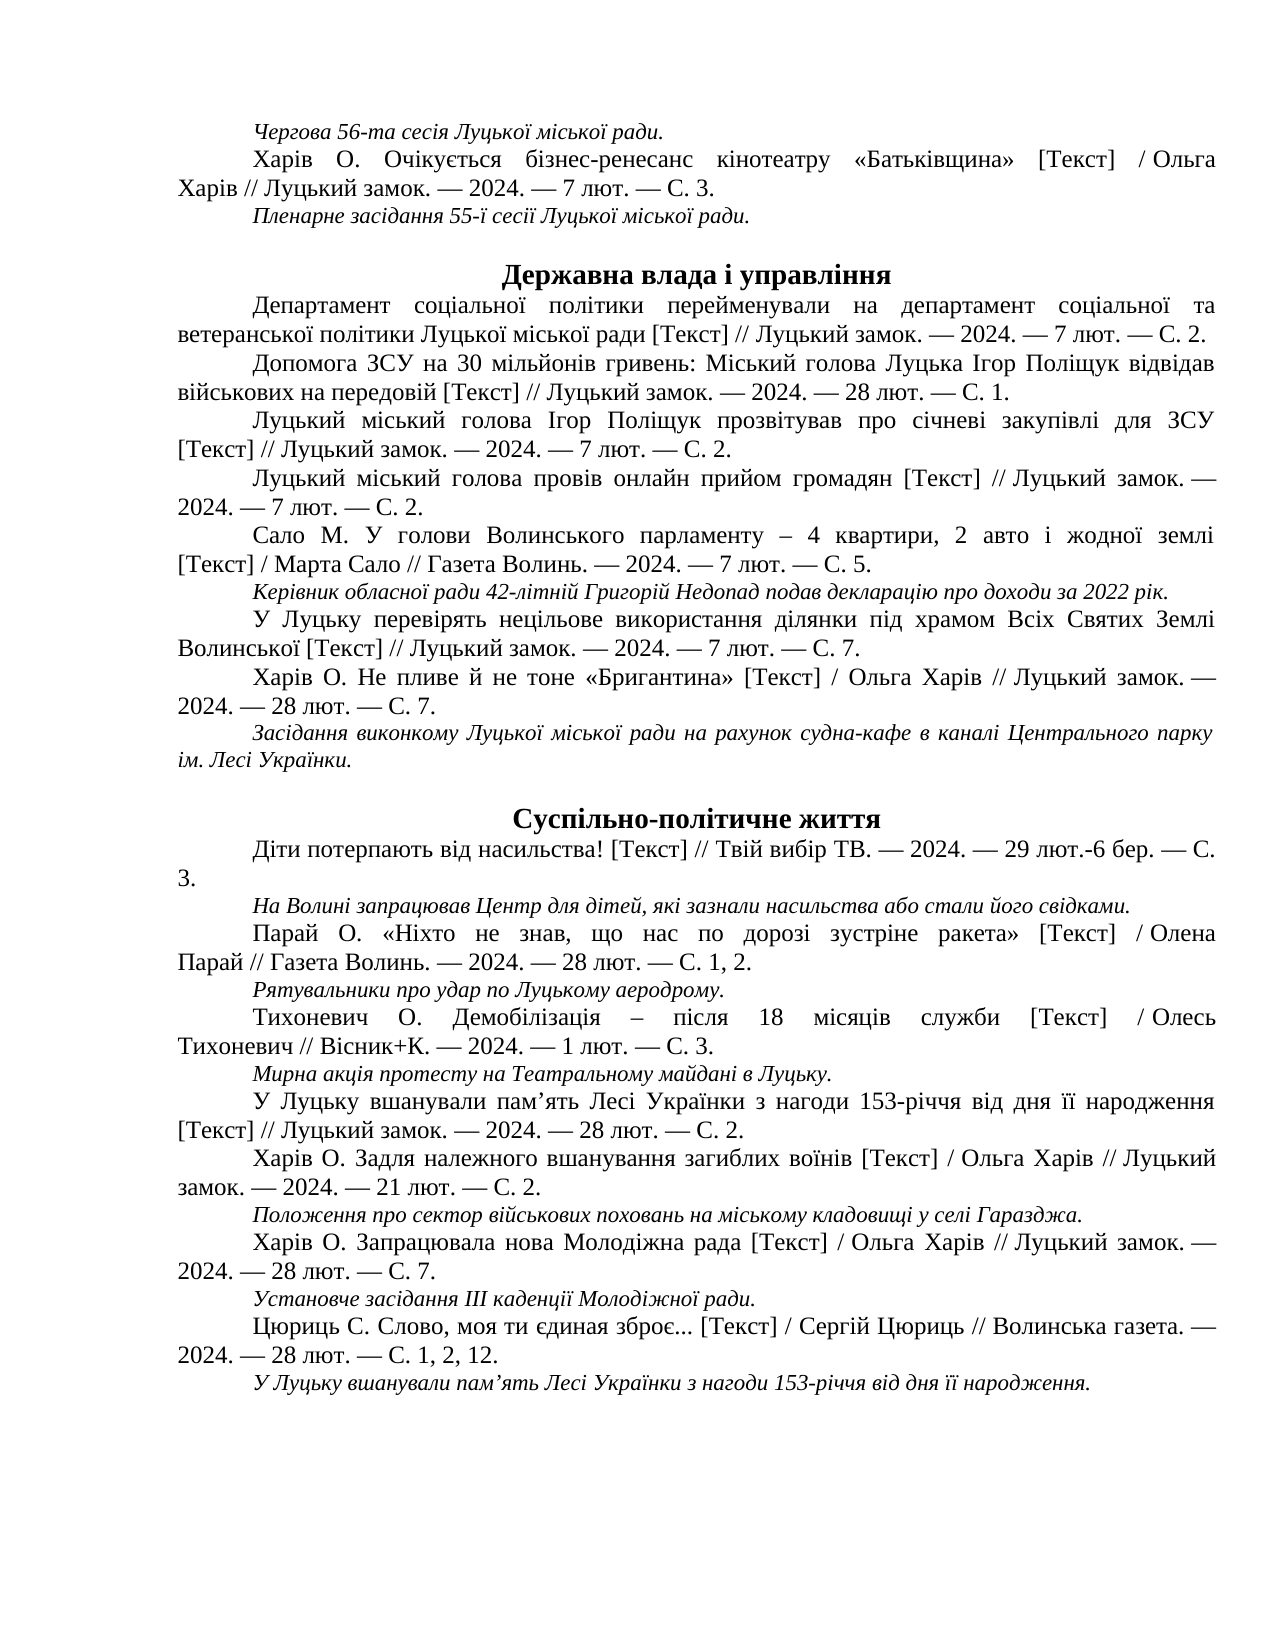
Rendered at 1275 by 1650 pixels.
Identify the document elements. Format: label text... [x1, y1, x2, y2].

text Засідання виконкому Луцької міської ради на рахунок судна-кафе в каналі Центрального парку ім. Лесі Українки. [177, 719, 1216, 772]
text Харів О. Не пливе й не тоне «Бригантина» [Текст] / Ольга Харів // Луцький замок. — 2024. — 28 лют. — С. 7. [177, 662, 1216, 719]
text Установче засідання ІІІ каденції Молодіжної ради. [177, 1285, 1216, 1311]
text Парай О. «Ніхто не знав, що нас по дорозі зустріне ракета» [Текст] / Олена Парай // Газета Волинь. — 2024. — 28 лют. — С. 1, 2. [177, 918, 1216, 976]
text Рятувальники про удар по Луцькому аеродрому. [177, 976, 1216, 1002]
text Луцький міський голова Ігор Поліщук прозвітував про січневі закупівлі для ЗСУ [Текст] // Луцький замок. — 2024. — 7 лют. — С. 2. [177, 406, 1216, 463]
text Чергова 56-та сесія Луцької міської ради. [177, 118, 1216, 144]
text Харів О. Задля належного вшанування загиблих воїнів [Текст] / Ольга Харів // Луцький замок. — 2024. — 21 лют. — С. 2. [177, 1143, 1216, 1201]
text Цюриць С. Слово, моя ти єдиная зброє... [Текст] / Сергій Цюриць // Волинська газета. — 2024. — 28 лют. — С. 1, 2, 12. [177, 1311, 1216, 1369]
text Керівник обласної ради 42-літній Григорій Недопад подав декларацію про доходи за 2022 рік. [177, 578, 1216, 604]
text Діти потерпають від насильства! [Текст] // Твій вибір ТВ. — 2024. — 29 лют.-6 бер. — С. 3. [177, 834, 1216, 892]
text Харів О. Запрацювала нова Молодіжна рада [Текст] / Ольга Харів // Луцький замок. — 2024. — 28 лют. — С. 7. [177, 1227, 1216, 1285]
text У Луцьку перевірять нецільове використання ділянки під храмом Всіх Святих Землі Волинської [Текст] // Луцький замок. — 2024. — 7 лют. — С. 7. [177, 604, 1216, 662]
text Допомога ЗСУ на 30 мільйонів гривень: Міський голова Луцька Ігор Поліщук відвідав військових на передовій [Текст] // Луцький замок. — 2024. — 28 лют. — С. 1. [177, 348, 1216, 406]
text Мирна акція протесту на Театральному майдані в Луцьку. [177, 1060, 1216, 1086]
text Пленарне засідання 55-ї сесії Луцької міської ради. [177, 202, 1216, 228]
text Сало М. У голови Волинського парламенту – 4 квартири, 2 авто і жодної землі [Текст] / Марта Сало // Газета Волинь. — 2024. — 7 лют. — С. 5. [177, 521, 1216, 578]
text Тихоневич О. Демобілізація – після 18 місяців служби [Текст] / Олесь Тихоневич // Вісник+К. — 2024. — 1 лют. — С. 3. [177, 1002, 1216, 1060]
text Суспільно-політичне життя [177, 801, 1216, 834]
text У Луцьку вшанували пам’ять Лесі Українки з нагоди 153-річчя від дня її народження. [177, 1369, 1216, 1395]
text Департамент соціальної політики перейменували на департамент соціальної та ветеранської політики Луцької міської ради [Текст] // Луцький замок. — 2024. — 7 лют. — С. 2. [177, 291, 1216, 348]
text Положення про сектор військових поховань на міському кладовищі у селі Гаразджа. [177, 1201, 1216, 1227]
text У Луцьку вшанували пам’ять Лесі Українки з нагоди 153-річчя від дня її народження [Текст] // Луцький замок. — 2024. — 28 лют. — С. 2. [177, 1086, 1216, 1143]
text Державна влада і управління [177, 257, 1216, 291]
text Харів О. Очікується бізнес-ренесанс кінотеатру «Батьківщина» [Текст] / Ольга Харів // Луцький замок. — 2024. — 7 лют. — С. 3. [177, 144, 1216, 202]
text На Волині запрацював Центр для дітей, які зазнали насильства або стали його свідками. [177, 892, 1216, 918]
text Луцький міський голова провів онлайн прийом громадян [Текст] // Луцький замок. — 2024. — 7 лют. — С. 2. [177, 463, 1216, 521]
